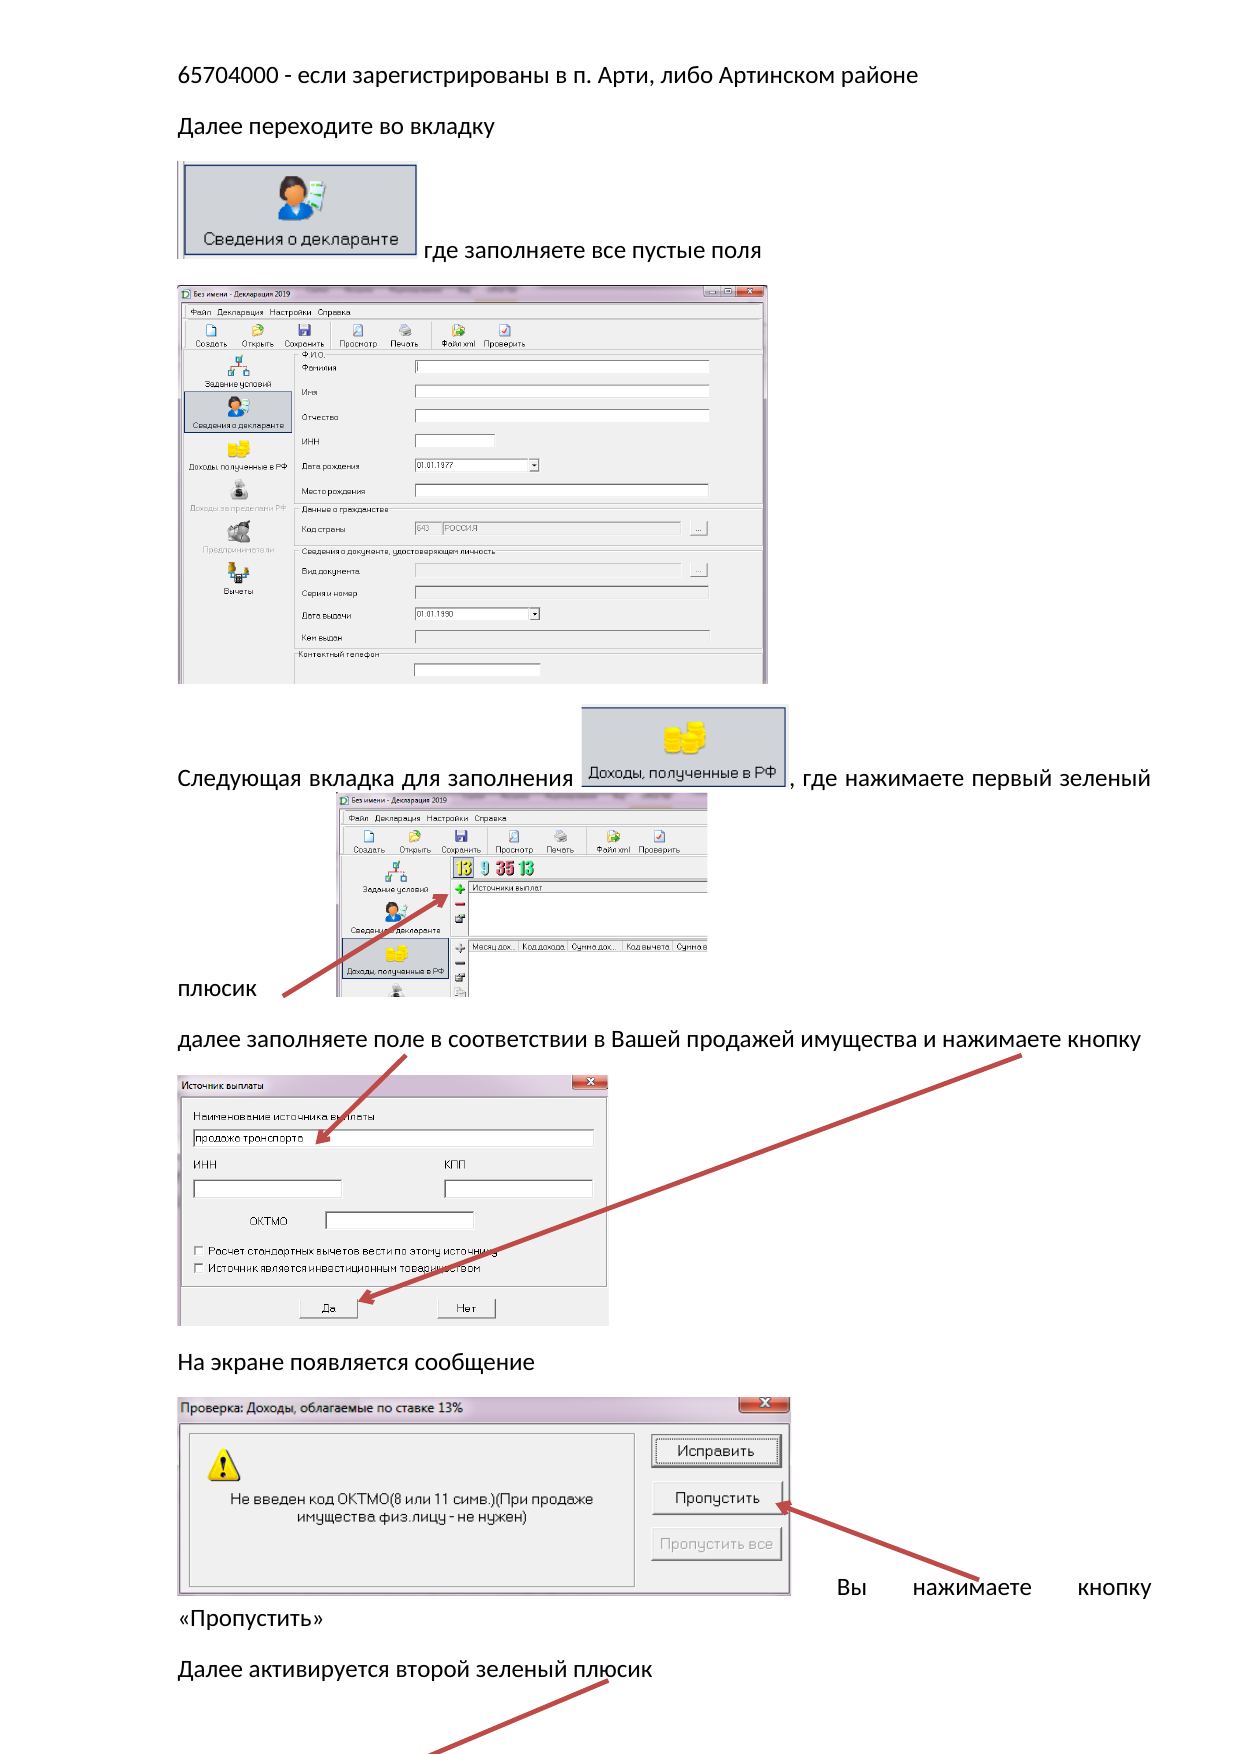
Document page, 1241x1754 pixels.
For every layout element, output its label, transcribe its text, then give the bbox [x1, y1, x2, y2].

text далее заполняете поле в соответствии в Вашей продажей имущества и нажимаете кнопку [177, 1023, 1152, 1054]
picture [177, 1397, 792, 1596]
picture [177, 285, 768, 684]
picture [581, 704, 789, 787]
text где заполняете все пустые поля [177, 162, 1152, 264]
picture [177, 161, 418, 259]
text Далее активируется второй зеленый плюсик [177, 1653, 1152, 1684]
picture [177, 1075, 609, 1326]
text На экране появляется сообщение [177, 1346, 1152, 1377]
text Далее переходите во вкладку [177, 111, 1152, 141]
text 65704000 - если зарегистрированы в п. Арти, либо Артинском районе [177, 59, 1152, 90]
picture [336, 792, 708, 997]
